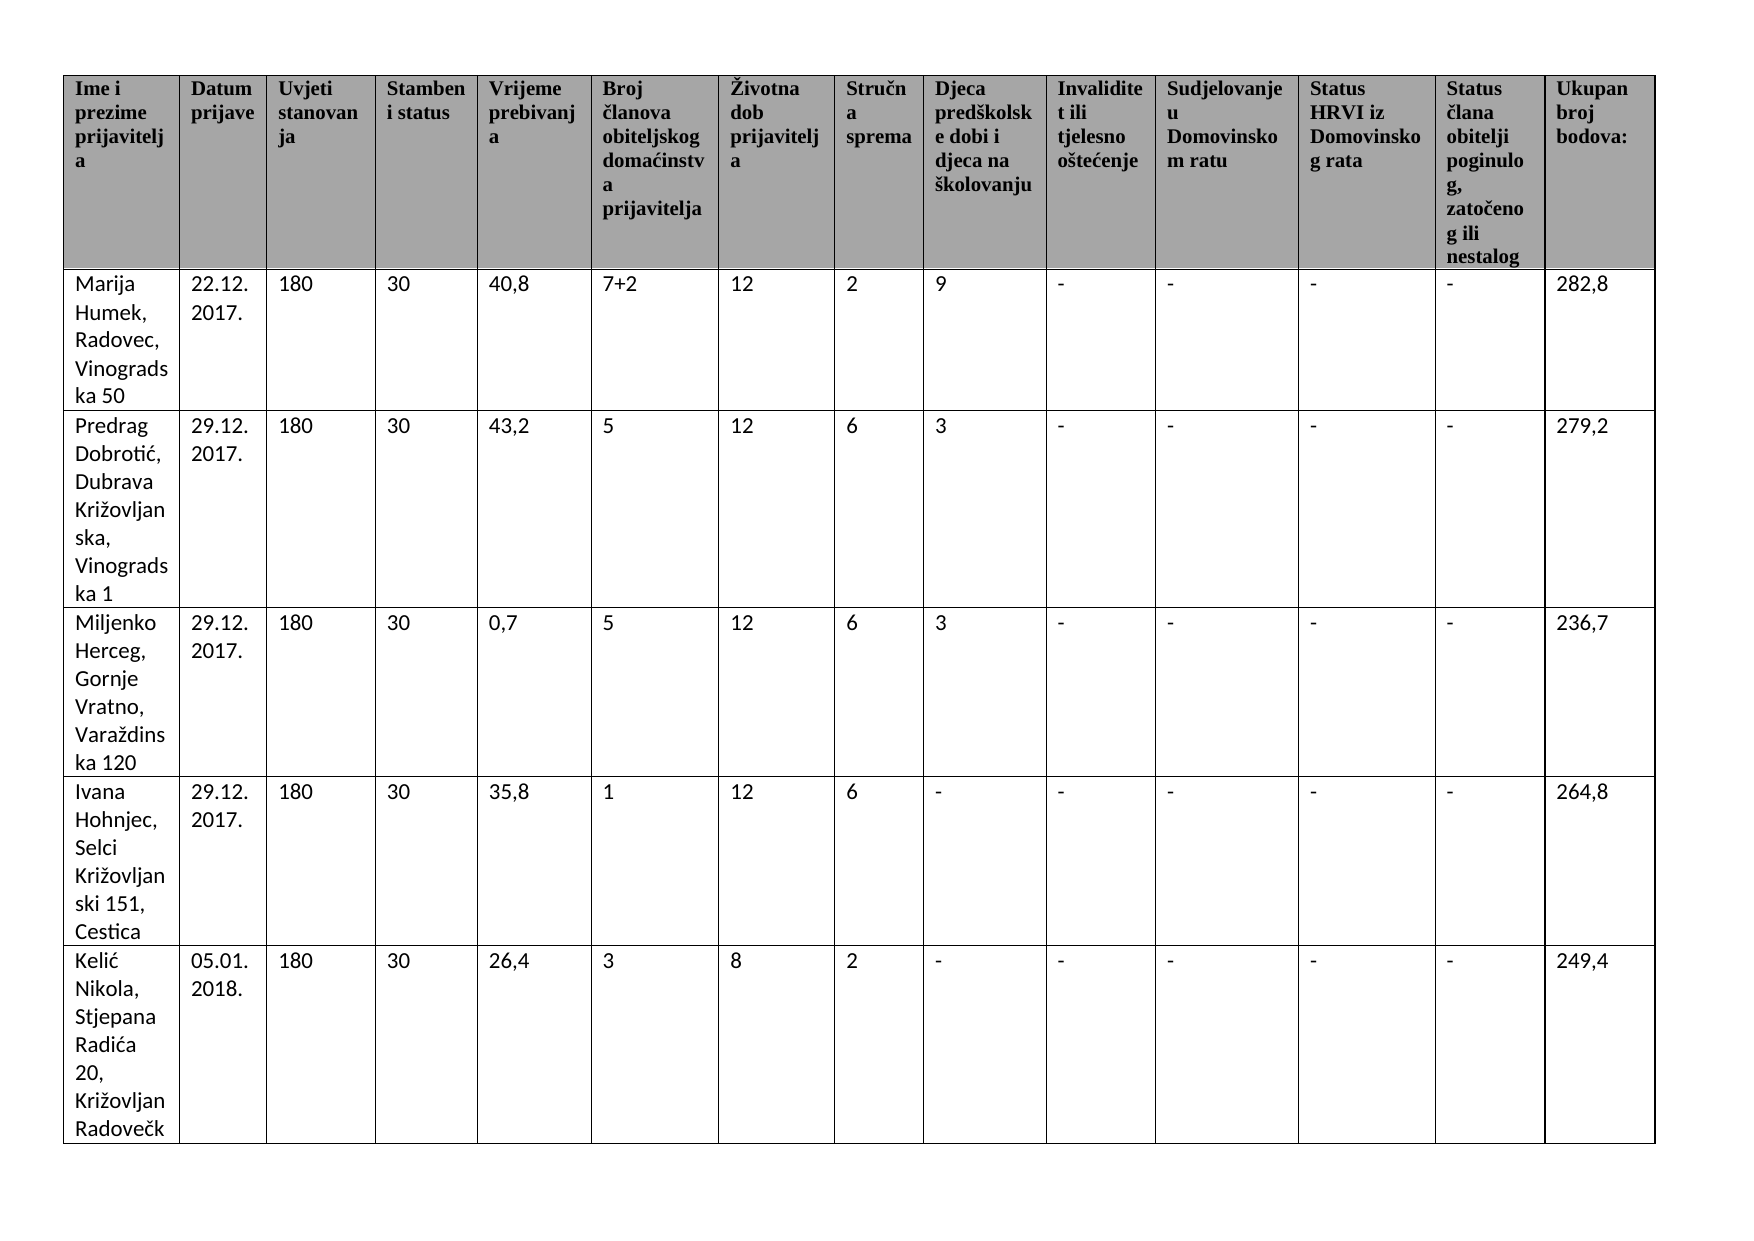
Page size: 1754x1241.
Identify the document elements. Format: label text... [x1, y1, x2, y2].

table_cell 40,8 [478, 270, 591, 410]
table_cell 236,7 [1546, 608, 1654, 776]
table_cell - [1156, 411, 1298, 607]
table_cell 0,7 [478, 608, 591, 776]
table_cell - [1299, 777, 1435, 945]
table_cell 180 [267, 946, 375, 1142]
table_header Sudjelovanje u Domovinskom ratu [1156, 76, 1298, 268]
table_cell 43,2 [478, 411, 591, 607]
table_cell 180 [267, 608, 375, 776]
table_header Djeca predškolske dobi i djeca na školovanju [924, 76, 1046, 268]
table_cell - [1047, 270, 1155, 410]
table_cell 29.12.2017. [180, 608, 266, 776]
table_cell Predrag Dobrotić, Dubrava Križovljanska, Vinogradska 1 [64, 411, 179, 607]
table_header Status HRVI iz Domovinskog rata [1299, 76, 1435, 268]
table_cell - [1047, 608, 1155, 776]
table_cell 6 [835, 777, 923, 945]
table_cell 264,8 [1546, 777, 1654, 945]
table_cell 26,4 [478, 946, 591, 1142]
table_header Vrijeme prebivanja [478, 76, 591, 268]
table_cell 7+2 [592, 270, 718, 410]
table_cell 180 [267, 411, 375, 607]
table_cell 2 [835, 270, 923, 410]
table_cell Marija Humek, Radovec, Vinogradska 50 [64, 270, 179, 410]
table_cell - [1299, 411, 1435, 607]
table_cell 279,2 [1546, 411, 1654, 607]
table_cell 12 [719, 608, 834, 776]
table_cell 30 [376, 777, 477, 945]
table_cell - [1156, 270, 1298, 410]
table_cell 3 [924, 608, 1046, 776]
table_cell 5 [592, 411, 718, 607]
table_cell 30 [376, 270, 477, 410]
table_cell Miljenko Herceg, Gornje Vratno, Varaždinska 120 [64, 608, 179, 776]
table_cell - [1299, 946, 1435, 1142]
table_cell 12 [719, 411, 834, 607]
table_header Ukupan broj bodova: [1546, 76, 1654, 268]
table_cell 12 [719, 777, 834, 945]
table_cell 249,4 [1546, 946, 1654, 1142]
table_cell - [924, 777, 1046, 945]
table_cell - [1436, 608, 1544, 776]
table_header Datum prijave [180, 76, 266, 268]
table_header Broj članova obiteljskog domaćinstva prijavitelja [592, 76, 718, 268]
table_cell Ivana Hohnjec, Selci Križovljanski 151, Cestica [64, 777, 179, 945]
table_cell 30 [376, 411, 477, 607]
table_cell - [1436, 411, 1544, 607]
table_header Stručna sprema [835, 76, 923, 268]
table_cell 180 [267, 777, 375, 945]
table_cell 3 [924, 411, 1046, 607]
table_cell 29.12.2017. [180, 411, 266, 607]
table_header Status člana obitelji poginulog, zatočenog ili nestalog [1436, 76, 1544, 268]
table_cell - [1156, 608, 1298, 776]
table_cell 30 [376, 946, 477, 1142]
table_cell - [1436, 777, 1544, 945]
table_header Uvjeti stanovanja [267, 76, 375, 268]
table_cell 6 [835, 608, 923, 776]
table_cell - [1047, 946, 1155, 1142]
table_cell - [1299, 270, 1435, 410]
table_cell 3 [592, 946, 718, 1142]
table_cell - [924, 946, 1046, 1142]
table_header Ime i prezime prijavitelja [64, 76, 179, 268]
table_cell 05.01.2018. [180, 946, 266, 1142]
table_cell 180 [267, 270, 375, 410]
table_cell - [1156, 946, 1298, 1142]
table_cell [64, 946, 179, 1142]
table_cell - [1047, 411, 1155, 607]
table_cell 35,8 [478, 777, 591, 945]
table_header Stambeni status [376, 76, 477, 268]
table_header Životna dob prijavitelja [719, 76, 834, 268]
table_cell 5 [592, 608, 718, 776]
table_cell 282,8 [1546, 270, 1654, 410]
table_cell 2 [835, 946, 923, 1142]
table_cell 22.12.2017. [180, 270, 266, 410]
table_cell 8 [719, 946, 834, 1142]
table_cell 12 [719, 270, 834, 410]
table_cell - [1436, 270, 1544, 410]
table_cell 30 [376, 608, 477, 776]
table_cell - [1436, 946, 1544, 1142]
table_cell 6 [835, 411, 923, 607]
table_cell - [1047, 777, 1155, 945]
table_cell 1 [592, 777, 718, 945]
table_cell - [1299, 608, 1435, 776]
table_cell 9 [924, 270, 1046, 410]
table_cell 29.12.2017. [180, 777, 266, 945]
table_cell - [1156, 777, 1298, 945]
table_header Invaliditet ili tjelesno oštećenje [1047, 76, 1155, 268]
